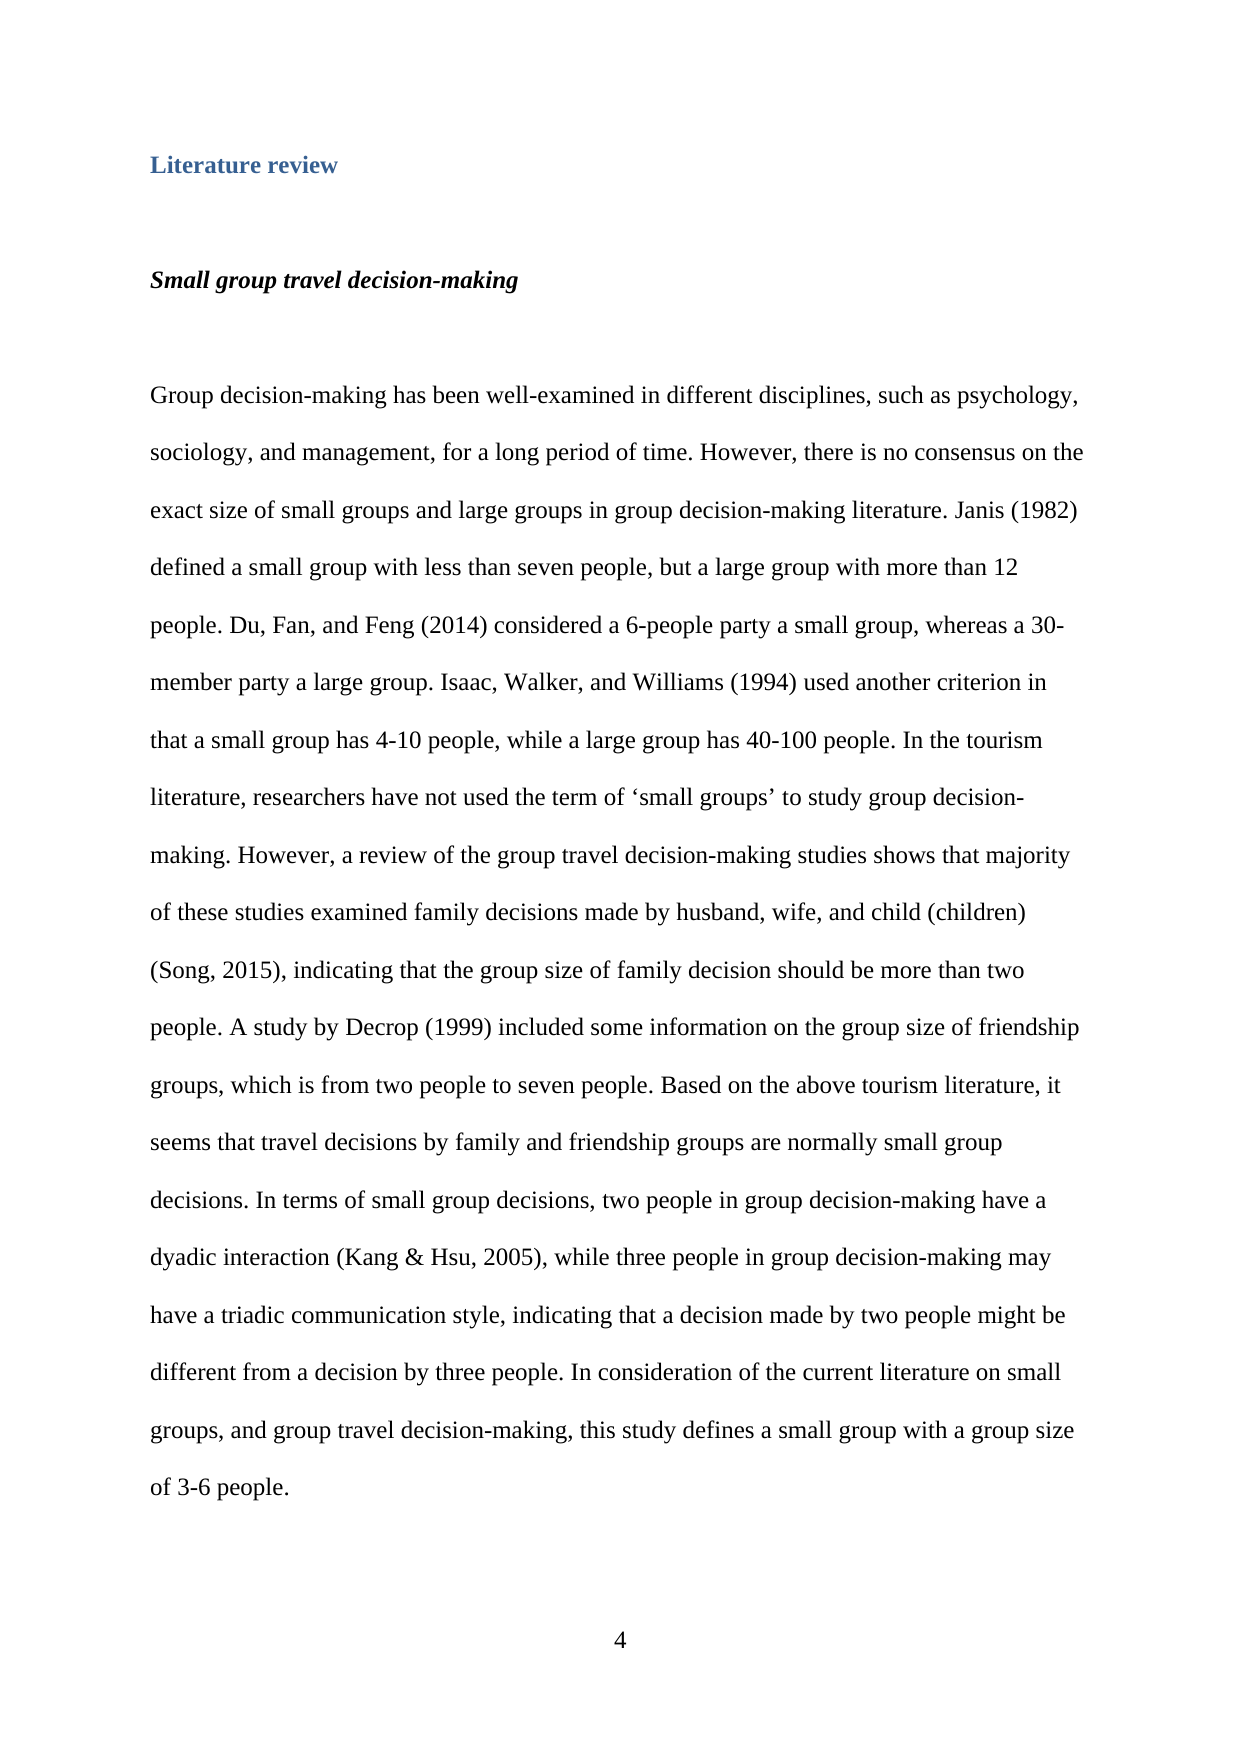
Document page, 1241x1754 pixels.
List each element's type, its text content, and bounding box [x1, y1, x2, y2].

text Group decision-making has been well-examined in different disciplines, such as psychology, sociology, and management, for a long period of time. However, there is no consensus on the exact size of small groups and large groups in group decision-making literature. Janis (1982) defined a small group with less than seven people, but a large group with more than 12 people. Du, Fan, and Feng (2014) considered a 6-people party a small group, whereas a 30-member party a large group. Isaac, Walker, and Williams (1994) used another criterion in that a small group has 4-10 people, while a large group has 40-100 people. In the tourism literature, researchers have not used the term of ‘small groups’ to study group decision-making. However, a review of the group travel decision-making studies shows that majority of these studies examined family decisions made by husband, wife, and child (children) (Song, 2015), indicating that the group size of family decision should be more than two people. A study by Decrop (1999) included some information on the group size of friendship groups, which is from two people to seven people. Based on the above tourism literature, it seems that travel decisions by family and friendship groups are normally small group decisions. In terms of small group decisions, two people in group decision-making have a dyadic interaction (Kang & Hsu, 2005), while three people in group decision-making may have a triadic communication style, indicating that a decision made by two people might be different from a decision by three people. In consideration of the current literature on small groups, and group travel decision-making, this study defines a small group with a group size of 3-6 people. [150, 380, 1090, 1501]
subtitle Literature review [150, 150, 1090, 179]
text Small group travel decision-making [150, 265, 1090, 294]
